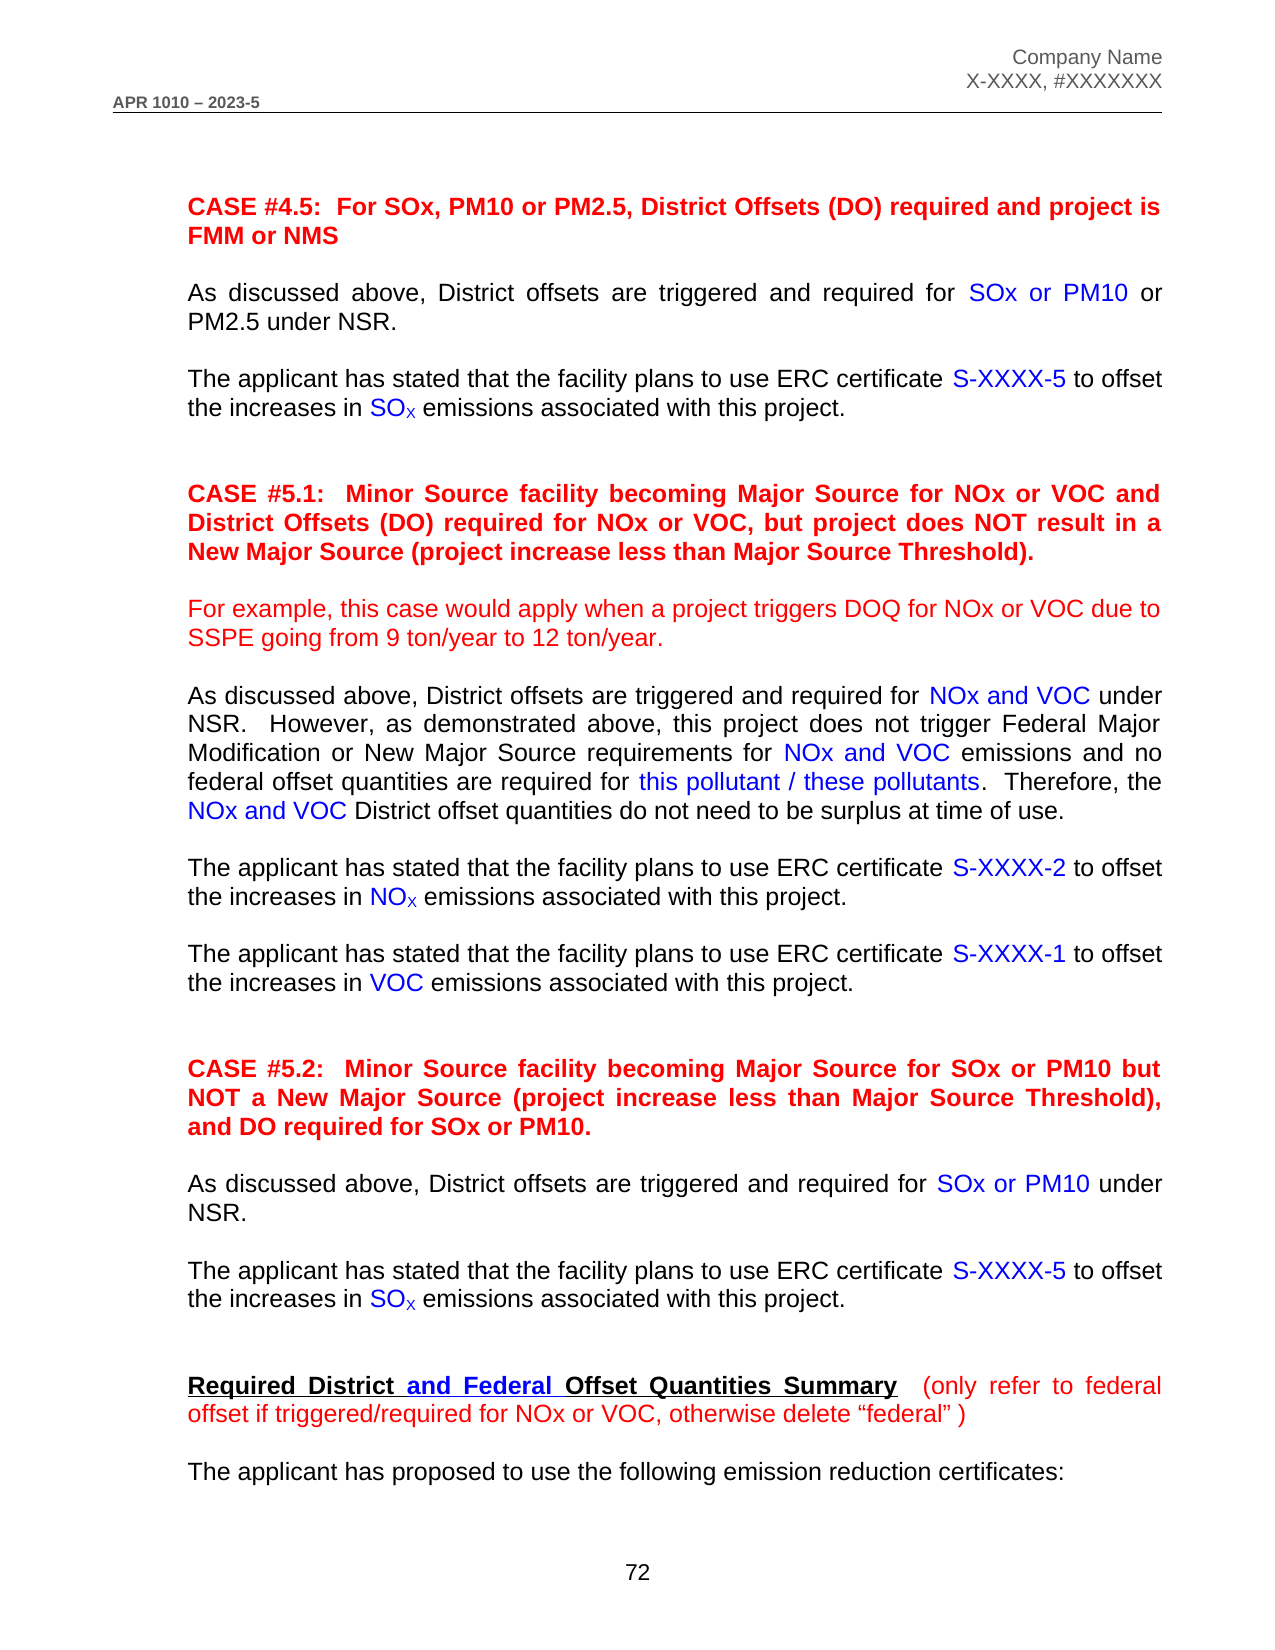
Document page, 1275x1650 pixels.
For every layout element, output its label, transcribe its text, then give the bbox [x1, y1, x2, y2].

text CASE #4.5: For SOx, PM10 or PM2.5, District Offsets (DO) required and project is FMM or NMS [187, 192, 1162, 249]
text As discussed above, District offsets are triggered and required for NOx and VOC under NSR. However, as demonstrated above, this project does not trigger Federal Major Modification or New Major Source requirements for NOx and VOC emissions and no federal offset quantities are required for this pollutant / these pollutants. Therefore, the NOx and VOC District offset quantities do not need to be surplus at time of use. [187, 681, 1162, 824]
text As discussed above, District offsets are triggered and required for SOx or PM10 or PM2.5 under NSR. [187, 278, 1162, 336]
text As discussed above, District offsets are triggered and required for SOx or PM10 under NSR. [187, 1169, 1162, 1227]
text The applicant has stated that the facility plans to use ERC certificate S-XXXX-5 to offset the increases in SOX emissions associated with this project. [187, 1256, 1162, 1313]
text The applicant has proposed to use the following emission reduction certificates: [187, 1457, 1162, 1486]
text The applicant has stated that the facility plans to use ERC certificate S-XXXX-5 to offset the increases in SOX emissions associated with this project. [187, 364, 1162, 422]
text The applicant has stated that the facility plans to use ERC certificate S-XXXX-2 to offset the increases in NOX emissions associated with this project. [187, 853, 1162, 911]
text CASE #5.1: Minor Source facility becoming Major Source for NOx or VOC and District Offsets (DO) required for NOx or VOC, but project does NOT result in a New Major Source (project increase less than Major Source Threshold). [187, 479, 1162, 566]
text The applicant has stated that the facility plans to use ERC certificate S-XXXX-1 to offset the increases in VOC emissions associated with this project. [187, 939, 1162, 997]
text For example, this case would apply when a project triggers DOQ for NOx or VOC due to SSPE going from 9 ton/year to 12 ton/year. [187, 594, 1162, 652]
text Required District and Federal Offset Quantities Summary (only refer to federal offset if triggered/required for NOx or VOC, otherwise delete “federal” ) [187, 1371, 1162, 1428]
text CASE #5.2: Minor Source facility becoming Major Source for SOx or PM10 but NOT a New Major Source (project increase less than Major Source Threshold), and DO required for SOx or PM10. [187, 1054, 1162, 1141]
